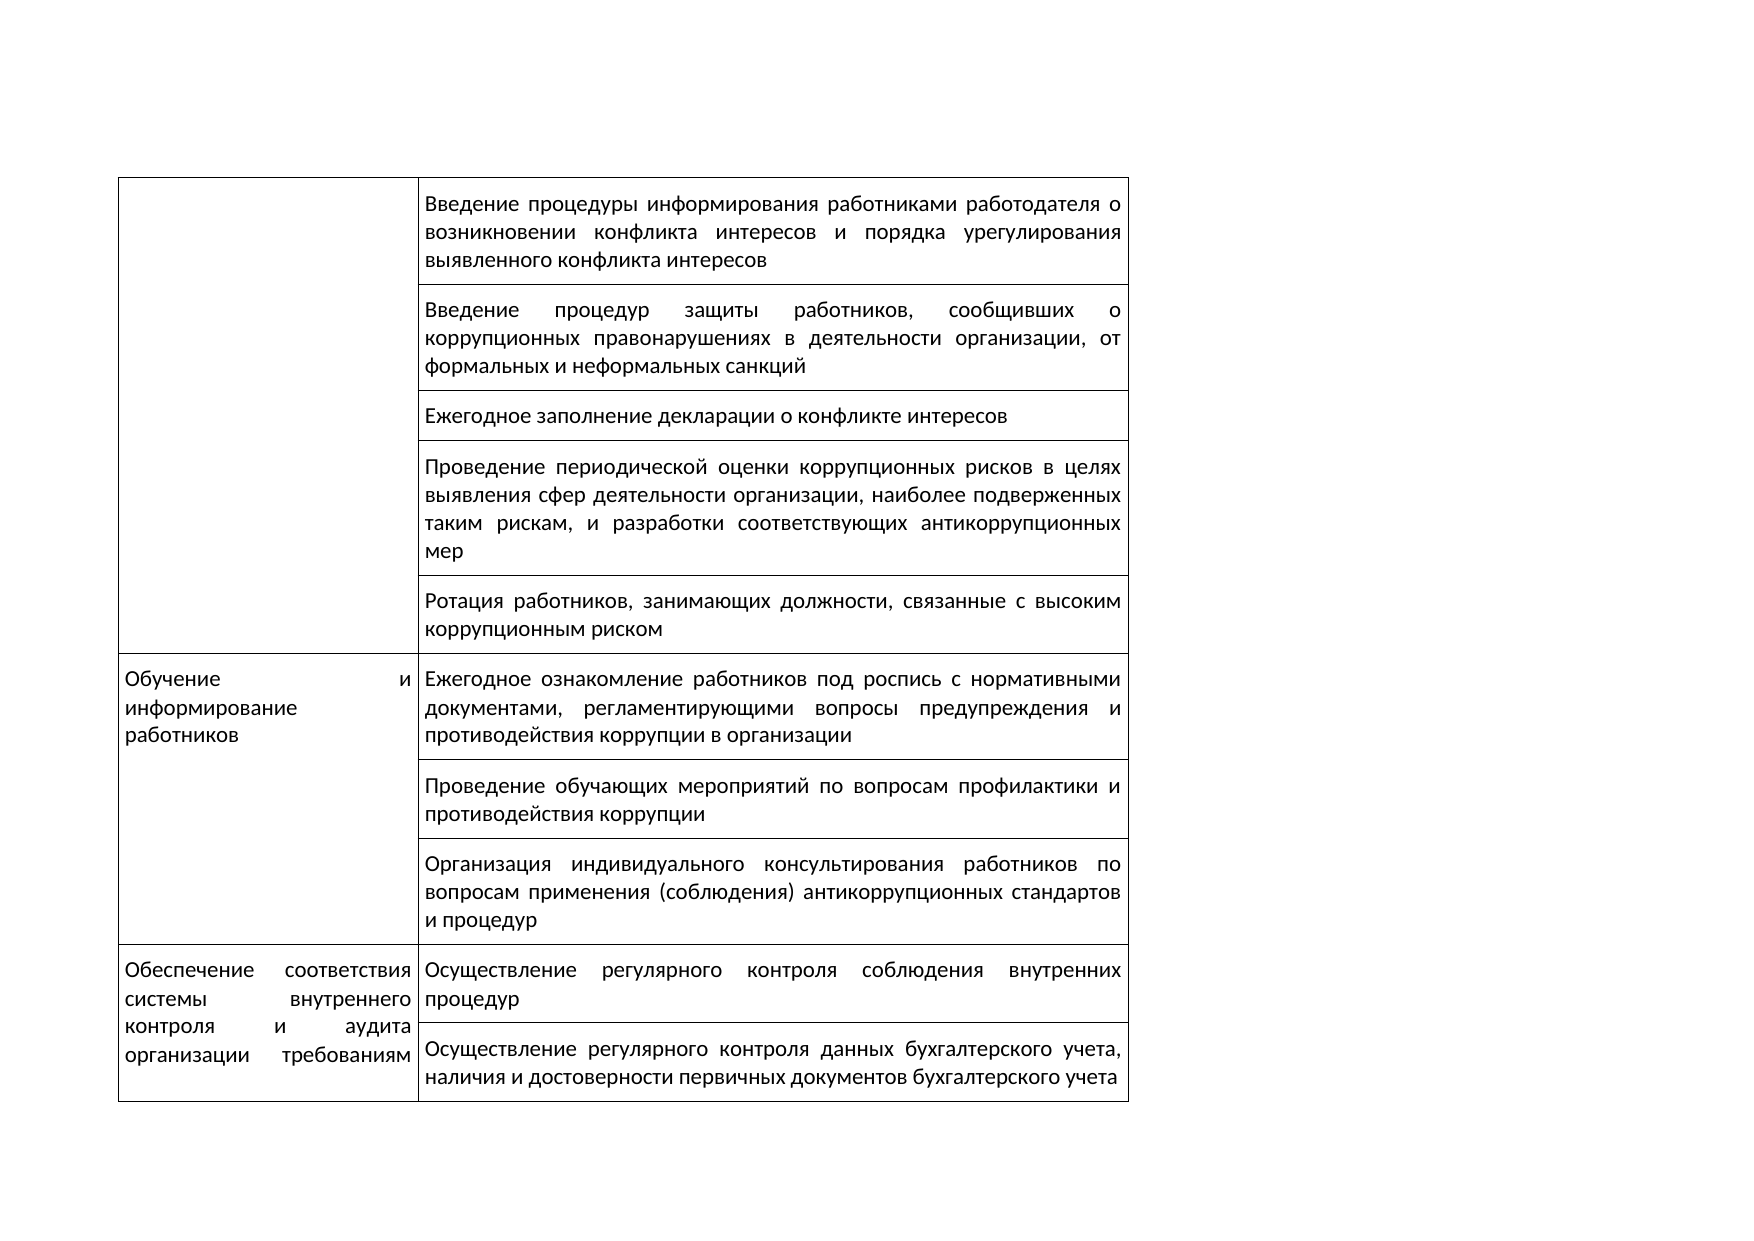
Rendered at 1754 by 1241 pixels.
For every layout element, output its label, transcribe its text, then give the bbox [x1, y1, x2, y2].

table_cell Ежегодное ознакомление работников под роспись с нормативными документами, регламентирующими вопросы предупреждения и противодействия коррупции в организации [419, 654, 1128, 759]
table_cell Обучение и информирование работников [119, 654, 418, 944]
table_cell Введение процедур защиты работников, сообщивших о коррупционных правонарушениях в деятельности организации, от формальных и неформальных санкций [419, 285, 1128, 390]
table_cell Осуществление регулярного контроля данных бухгалтерского учета, наличия и достоверности первичных документов бухгалтерского учета [419, 1023, 1128, 1101]
table_cell Обеспечение соответствия системы внутреннего контроля и аудита организации требованиям антикоррупционной политики организации [119, 945, 418, 1101]
table_cell Осуществление регулярного контроля соблюдения внутренних процедур [419, 945, 1128, 1022]
table_cell Ежегодное заполнение декларации о конфликте интересов [419, 391, 1128, 440]
table_cell Введение процедуры информирования работниками работодателя о возникновении конфликта интересов и порядка урегулирования выявленного конфликта интересов [419, 178, 1128, 283]
table_cell Проведение обучающих мероприятий по вопросам профилактики и противодействия коррупции [419, 760, 1128, 838]
table_cell Организация индивидуального консультирования работников по вопросам применения (соблюдения) антикоррупционных стандартов и процедур [419, 839, 1128, 944]
table_cell Проведение периодической оценки коррупционных рисков в целях выявления сфер деятельности организации, наиболее подверженных таким рискам, и разработки соответствующих антикоррупционных мер [419, 441, 1128, 574]
table_cell Ротация работников, занимающих должности, связанные с высоким коррупционным риском [419, 576, 1128, 653]
